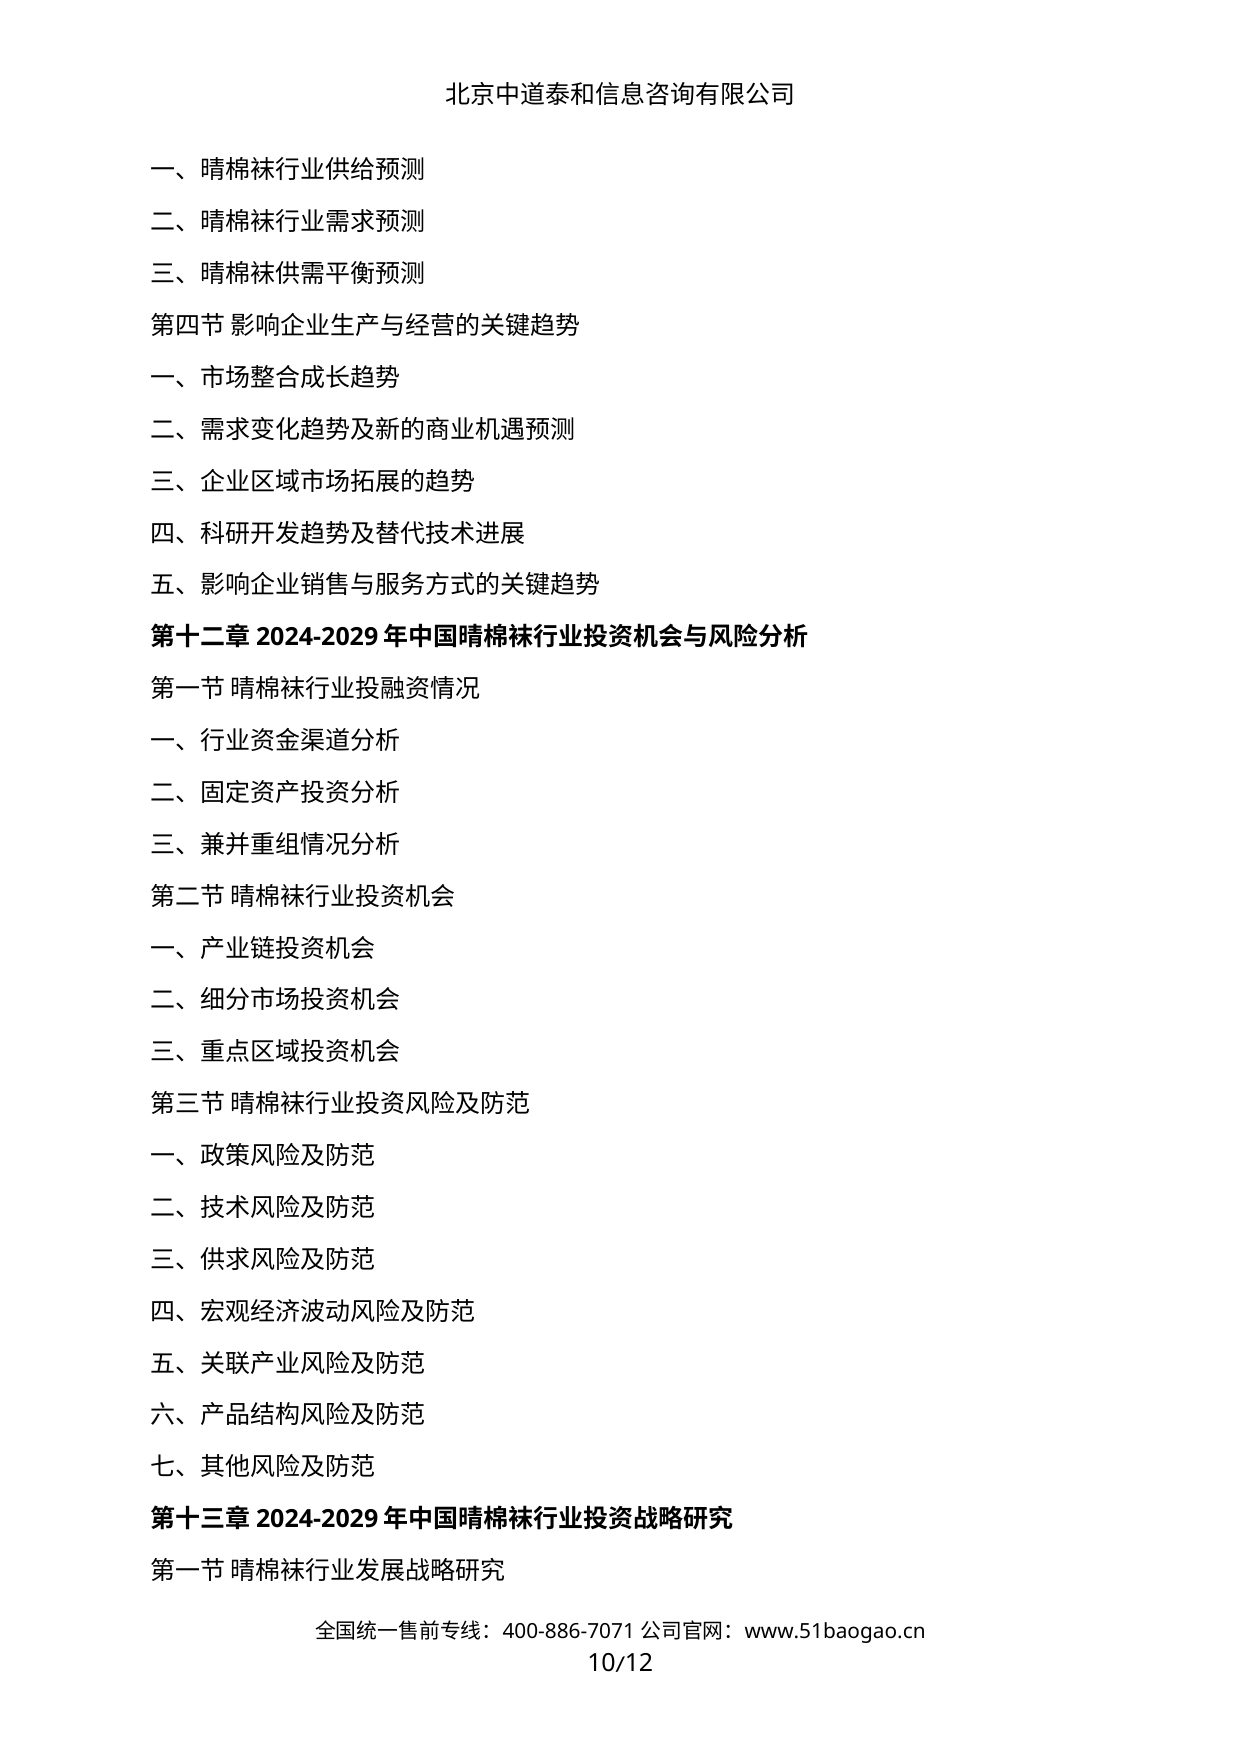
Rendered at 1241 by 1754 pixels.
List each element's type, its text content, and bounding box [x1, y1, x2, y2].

text 一、市场整合成长趋势 [150, 357, 1090, 394]
text 第一节 晴棉袜行业投融资情况 [150, 669, 1090, 705]
text 二、晴棉袜行业需求预测 [150, 202, 1090, 238]
text 第十二章 2024-2029年中国晴棉袜行业投资机会与风险分析 [150, 617, 1090, 653]
text 三、重点区域投资机会 [150, 1032, 1090, 1068]
text 五、影响企业销售与服务方式的关键趋势 [150, 565, 1090, 601]
text 四、科研开发趋势及替代技术进展 [150, 513, 1090, 549]
text 三、供求风险及防范 [150, 1239, 1090, 1276]
text 一、政策风险及防范 [150, 1136, 1090, 1172]
text 五、关联产业风险及防范 [150, 1343, 1090, 1379]
text 一、行业资金渠道分析 [150, 721, 1090, 757]
text 第二节 晴棉袜行业投资机会 [150, 876, 1090, 912]
text 一、产业链投资机会 [150, 928, 1090, 964]
text 三、兼并重组情况分析 [150, 824, 1090, 861]
text 二、需求变化趋势及新的商业机遇预测 [150, 409, 1090, 446]
text 二、固定资产投资分析 [150, 772, 1090, 809]
text 第四节 影响企业生产与经营的关键趋势 [150, 306, 1090, 342]
text 三、晴棉袜供需平衡预测 [150, 254, 1090, 290]
text 第三节 晴棉袜行业投资风险及防范 [150, 1084, 1090, 1120]
text 一、晴棉袜行业供给预测 [150, 150, 1090, 186]
text 六、产品结构风险及防范 [150, 1395, 1090, 1431]
text 七、其他风险及防范 [150, 1447, 1090, 1483]
text 第一节 晴棉袜行业发展战略研究 [150, 1551, 1090, 1587]
text 四、宏观经济波动风险及防范 [150, 1291, 1090, 1327]
text 第十三章 2024-2029年中国晴棉袜行业投资战略研究 [150, 1499, 1090, 1535]
text 二、细分市场投资机会 [150, 980, 1090, 1016]
text 二、技术风险及防范 [150, 1187, 1090, 1224]
text 三、企业区域市场拓展的趋势 [150, 461, 1090, 497]
